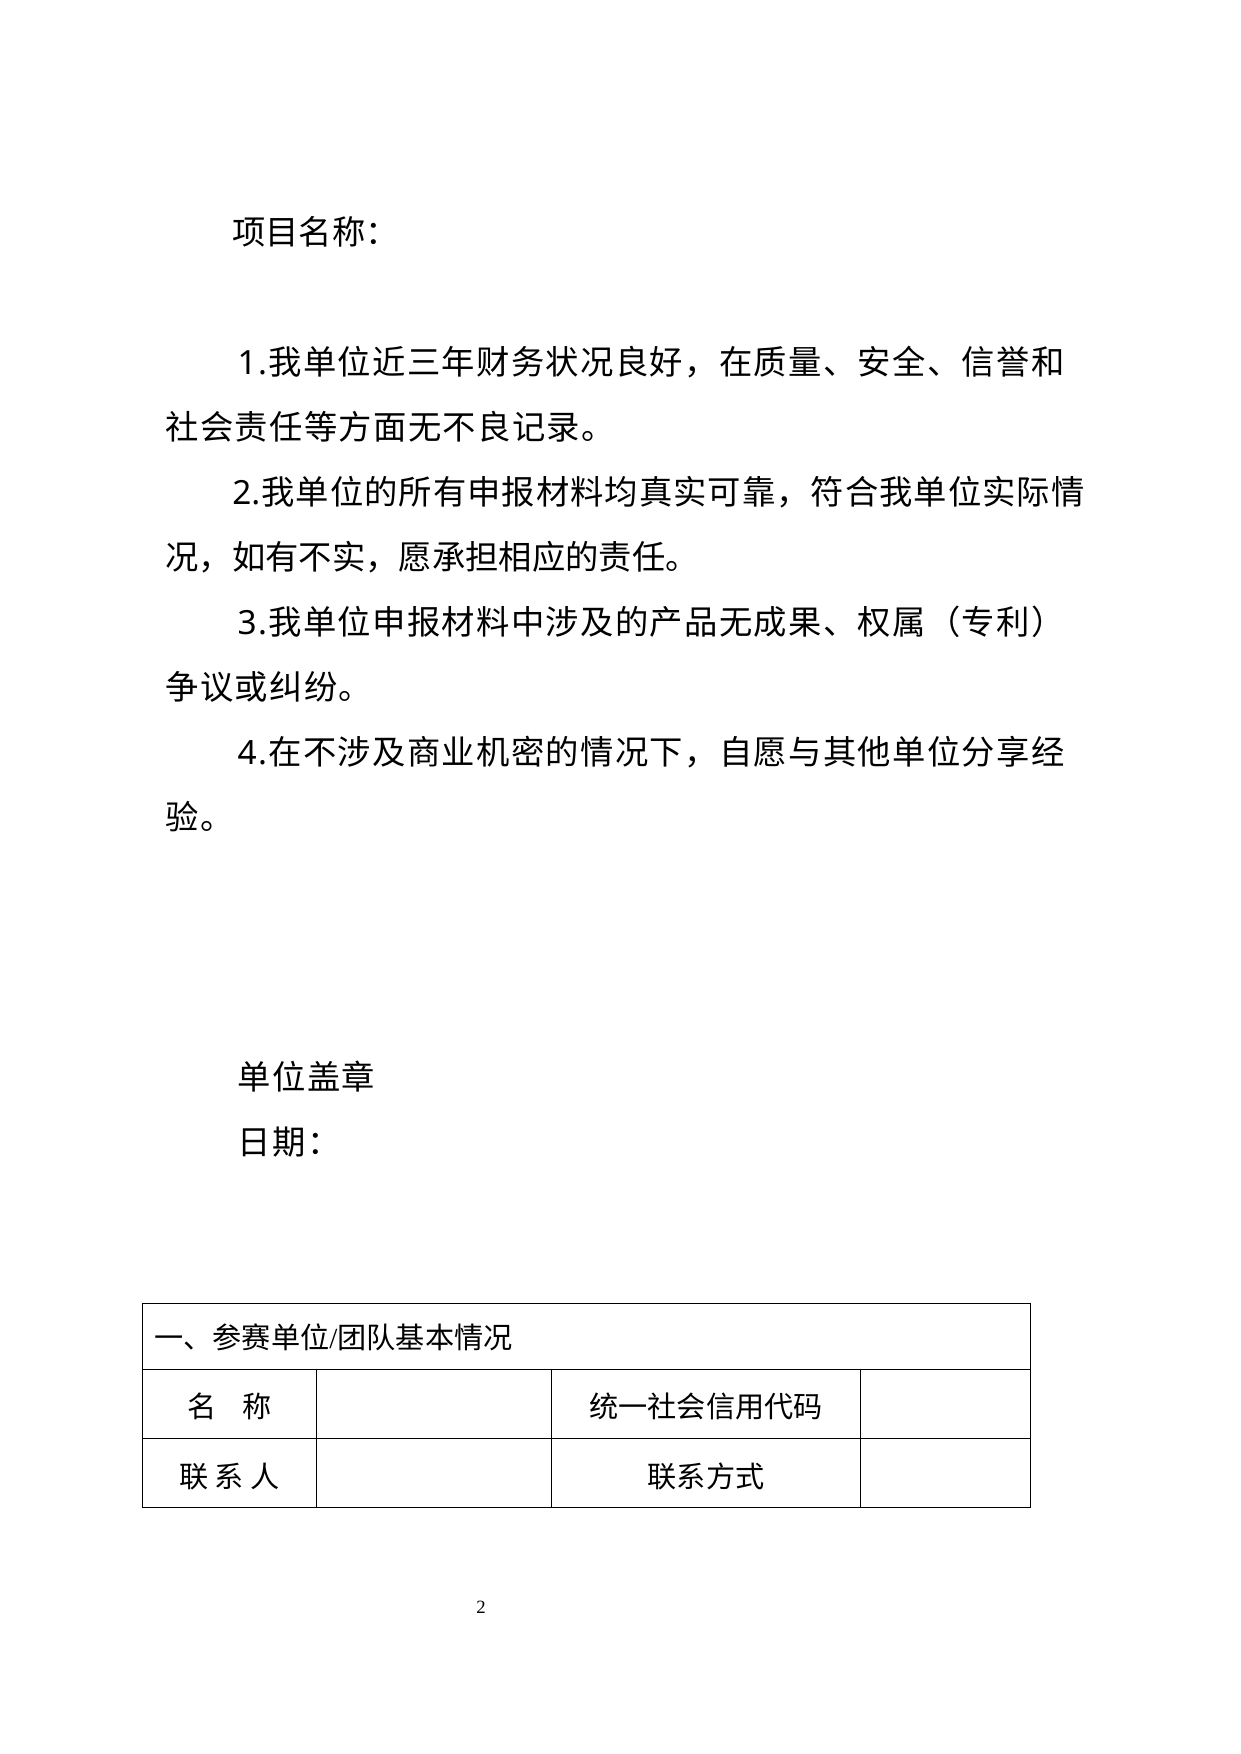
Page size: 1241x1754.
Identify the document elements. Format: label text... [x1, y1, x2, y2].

table_cell [317, 1370, 551, 1438]
text 单位盖章 [165, 1042, 1087, 1107]
table_cell [317, 1439, 551, 1507]
text 项目名称： [165, 197, 1087, 262]
table_cell [861, 1439, 1030, 1507]
table_header 一、参赛单位/团队基本情况 [143, 1304, 1030, 1368]
text 2.我单位的所有申报材料均真实可靠，符合我单位实际情况，如有不实，愿承担相应的责任。 [165, 457, 1087, 587]
table_cell 统一社会信用代码 [552, 1370, 860, 1438]
text 1.我单位近三年财务状况良好，在质量、安全、信誉和社会责任等方面无不良记录。 [165, 327, 1087, 457]
text 4.在不涉及商业机密的情况下，自愿与其他单位分享经验。 [165, 717, 1087, 847]
table_cell 联系方式 [552, 1439, 860, 1507]
table_cell 联 系 人 [143, 1439, 316, 1507]
table_cell 名 称 [143, 1370, 316, 1438]
text 3.我单位申报材料中涉及的产品无成果、权属（专利）争议或纠纷。 [165, 587, 1087, 717]
table_cell [861, 1370, 1030, 1438]
text 日期： [165, 1107, 1087, 1172]
